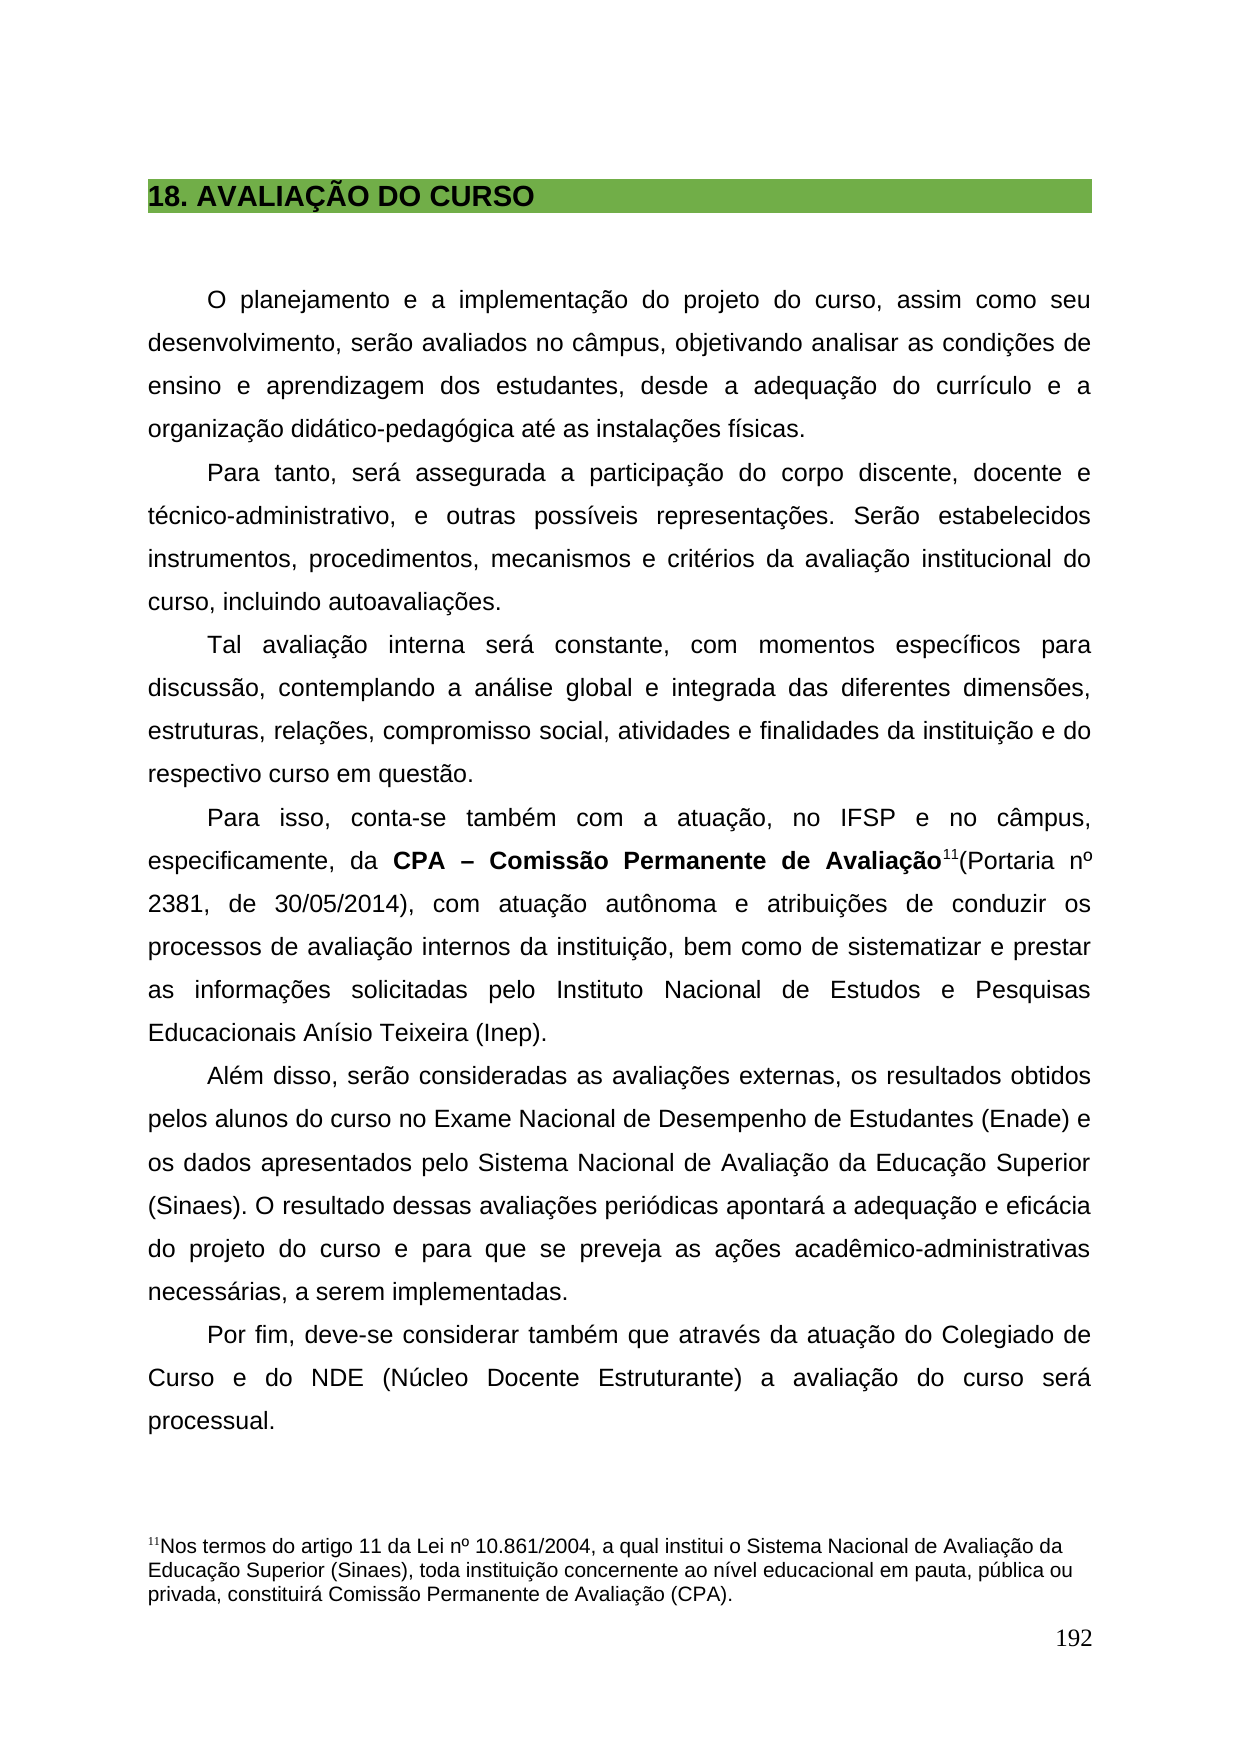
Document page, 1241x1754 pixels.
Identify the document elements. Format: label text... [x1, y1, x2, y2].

text 18. AVALIAÇÃO DO CURSO [148, 179, 1092, 213]
text Além disso, serão consideradas as avaliações externas, os resultados obtidos pelos alunos do curso no Exame Nacional de Desempenho de Estudantes (Enade) e os dados apresentados pelo Sistema Nacional de Avaliação da Educação Superior (Sinaes). O resultado dessas avaliações periódicas apontará a adequação e eficácia do projeto do curso e para que se preveja as ações acadêmico-administrativas necessárias, a serem implementadas. [148, 1061, 1092, 1306]
text Para tanto, será assegurada a participação do corpo discente, docente e técnico-administrativo, e outras possíveis representações. Serão estabelecidos instrumentos, procedimentos, mecanismos e critérios da avaliação institucional do curso, incluindo autoavaliações. [148, 457, 1092, 616]
text O planejamento e a implementação do projeto do curso, assim como seu desenvolvimento, serão avaliados no câmpus, objetivando analisar as condições de ensino e aprendizagem dos estudantes, desde a adequação do currículo e a organização didático-pedagógica até as instalações físicas. [148, 285, 1092, 443]
text Tal avaliação interna será constante, com momentos específicos para discussão, contemplando a análise global e integrada das diferentes dimensões, estruturas, relações, compromisso social, atividades e finalidades da instituição e do respectivo curso em questão. [148, 630, 1092, 788]
text Por fim, deve-se considerar também que através da atuação do Colegiado de Curso e do NDE (Núcleo Docente Estruturante) a avaliação do curso será processual. [148, 1320, 1092, 1435]
text Para isso, conta-se também com a atuação, no IFSP e no câmpus, especificamente, da CPA – Comissão Permanente de Avaliação(Portaria nº 2381, de 30/05/2014), com atuação autônoma e atribuições de conduzir os processos de avaliação internos da instituição, bem como de sistematizar e prestar as informações solicitadas pelo Instituto Nacional de Estudos e Pesquisas Educacionais Anísio Teixeira (Inep). [148, 802, 1092, 1047]
